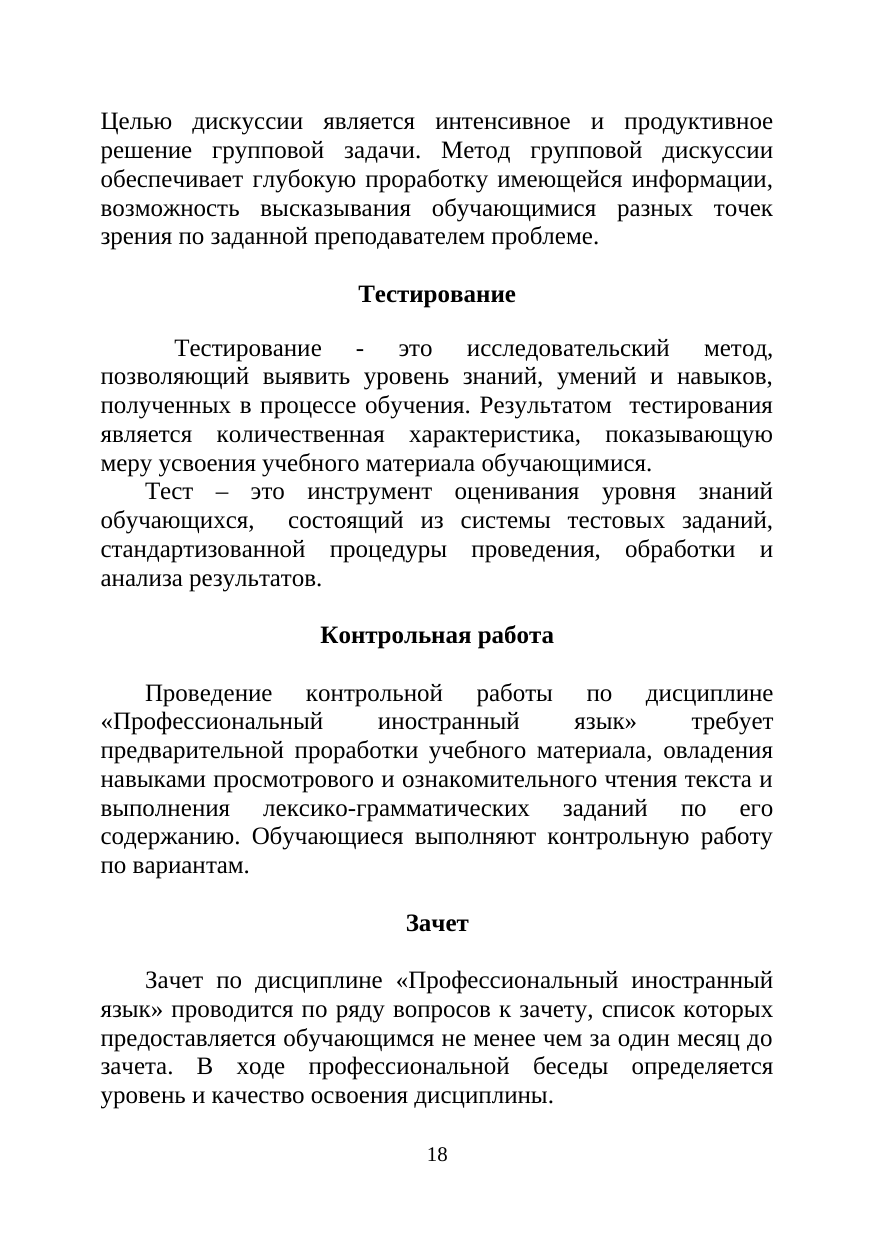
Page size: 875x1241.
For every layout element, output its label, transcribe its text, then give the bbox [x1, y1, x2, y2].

text Тестирование [100, 279, 774, 308]
text Зачет по дисциплине «Профессиональный иностранный язык» проводится по ряду вопросов к зачету, список которых предоставляется обучающимся не менее чем за один месяц до зачета. В ходе профессиональной беседы определяется уровень и качество освоения дисциплины. [100, 965, 774, 1109]
text Проведение контрольной работы по дисциплине «Профессиональный иностранный язык» требует предварительной проработки учебного материала, овладения навыками просмотрового и ознакомительного чтения текста и выполнения лексико-грамматических заданий по его содержанию. Обучающиеся выполняют контрольную работу по вариантам. [100, 678, 774, 879]
text Зачет [100, 908, 774, 936]
text Контрольная работа [100, 620, 774, 649]
text Тестирование - это исследовательский метод, позволяющий выявить уровень знаний, умений и навыков, полученных в процессе обучения. Результатом тестирования является количественная характеристика, показывающую меру усвоения учебного материала обучающимися. [100, 333, 774, 476]
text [100, 106, 774, 250]
text Тест – это инструмент оценивания уровня знаний обучающихся, состоящий из системы тестовых заданий, стандартизованной процедуры проведения, обработки и анализа результатов. [100, 476, 774, 591]
